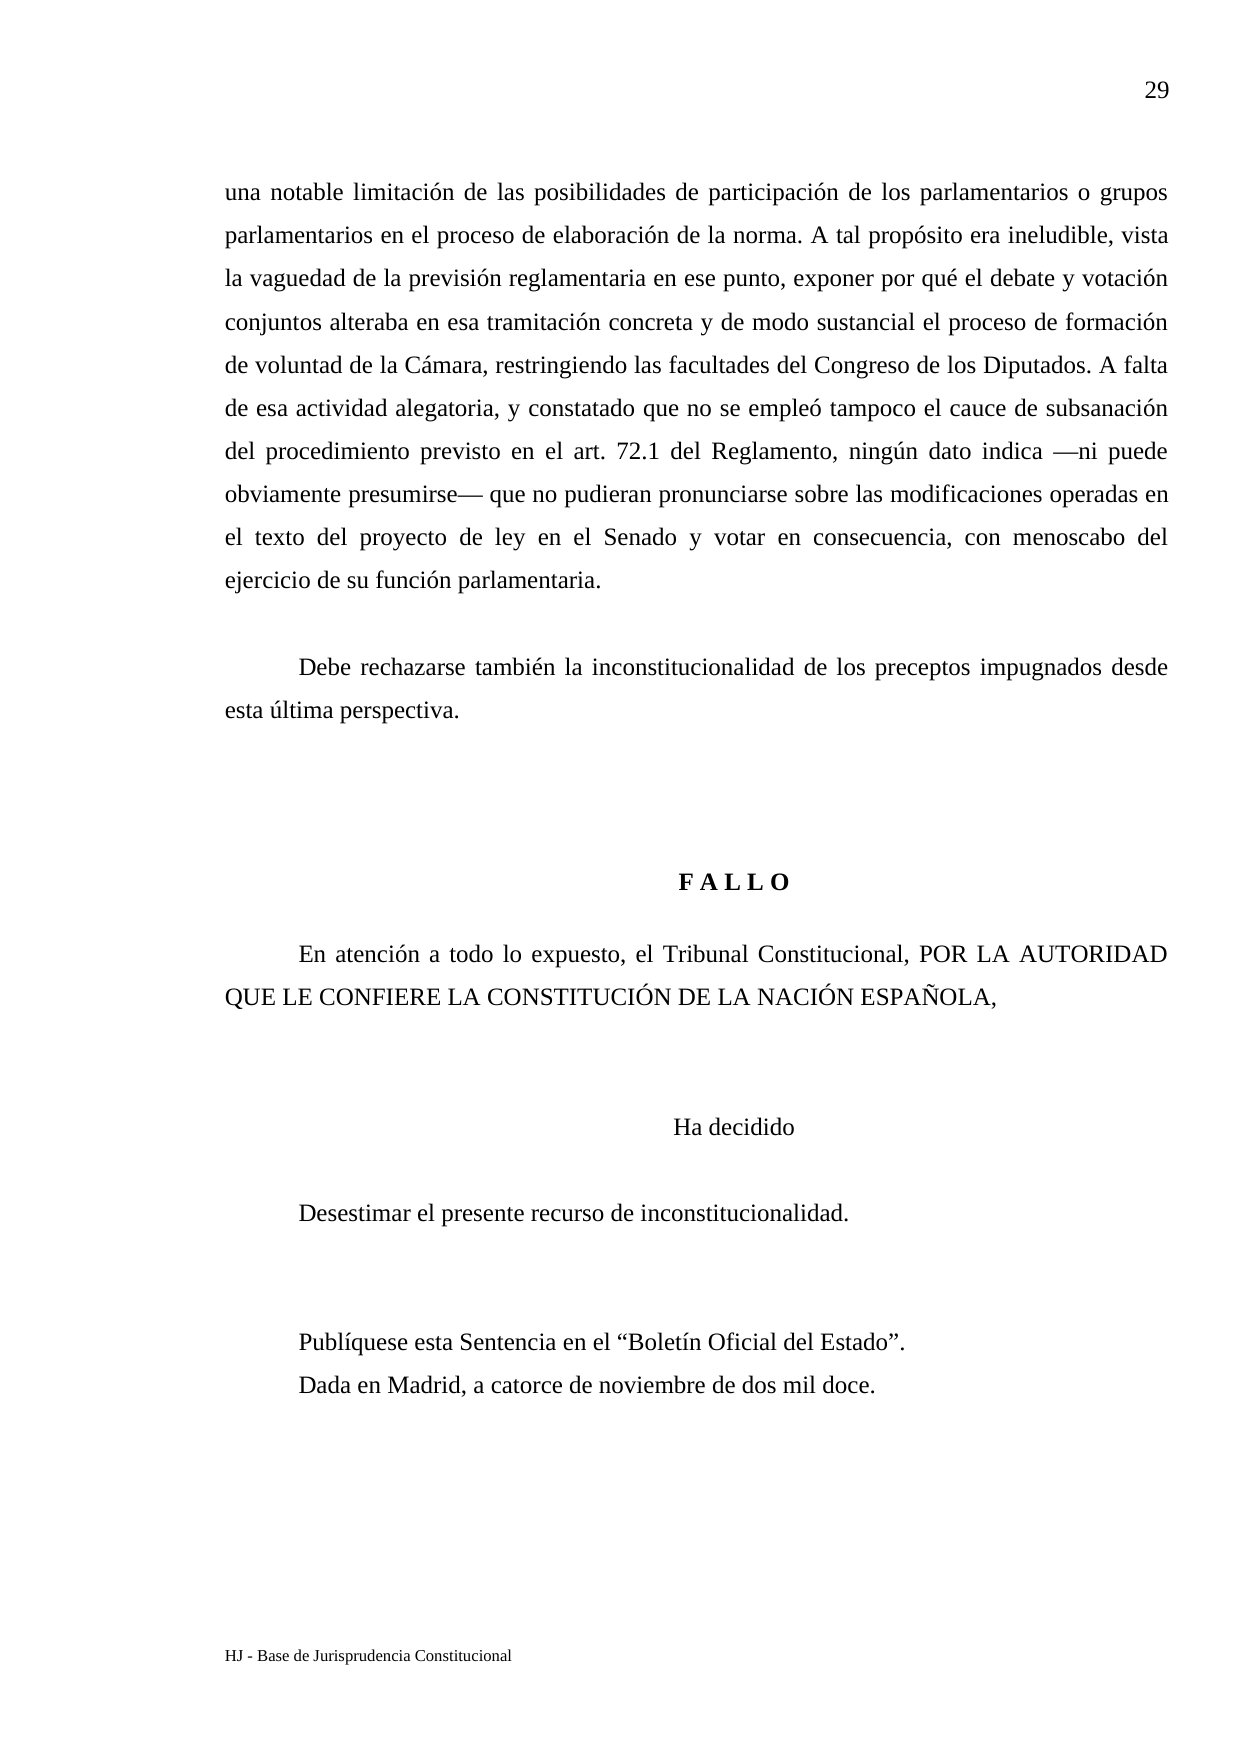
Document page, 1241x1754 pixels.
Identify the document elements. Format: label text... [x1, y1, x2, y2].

text Ha decidido [224, 1112, 1169, 1140]
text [224, 177, 1169, 594]
text Publíquese esta Sentencia en el “Boletín Oficial del Estado”. [224, 1327, 1169, 1356]
text Desestimar el presente recurso de inconstitucionalidad. [224, 1198, 1169, 1227]
text Dada en Madrid, a catorce de noviembre de dos mil doce. [224, 1370, 1169, 1399]
subtitle F A L L O [224, 867, 1169, 896]
text En atención a todo lo expuesto, el Tribunal Constitucional, POR LA AUTORIDAD QUE LE CONFIERE LA CONSTITUCIÓN DE LA NACIÓN ESPAÑOLA, [224, 939, 1169, 1011]
text Debe rechazarse también la inconstitucionalidad de los preceptos impugnados desde esta última perspectiva. [224, 652, 1169, 723]
